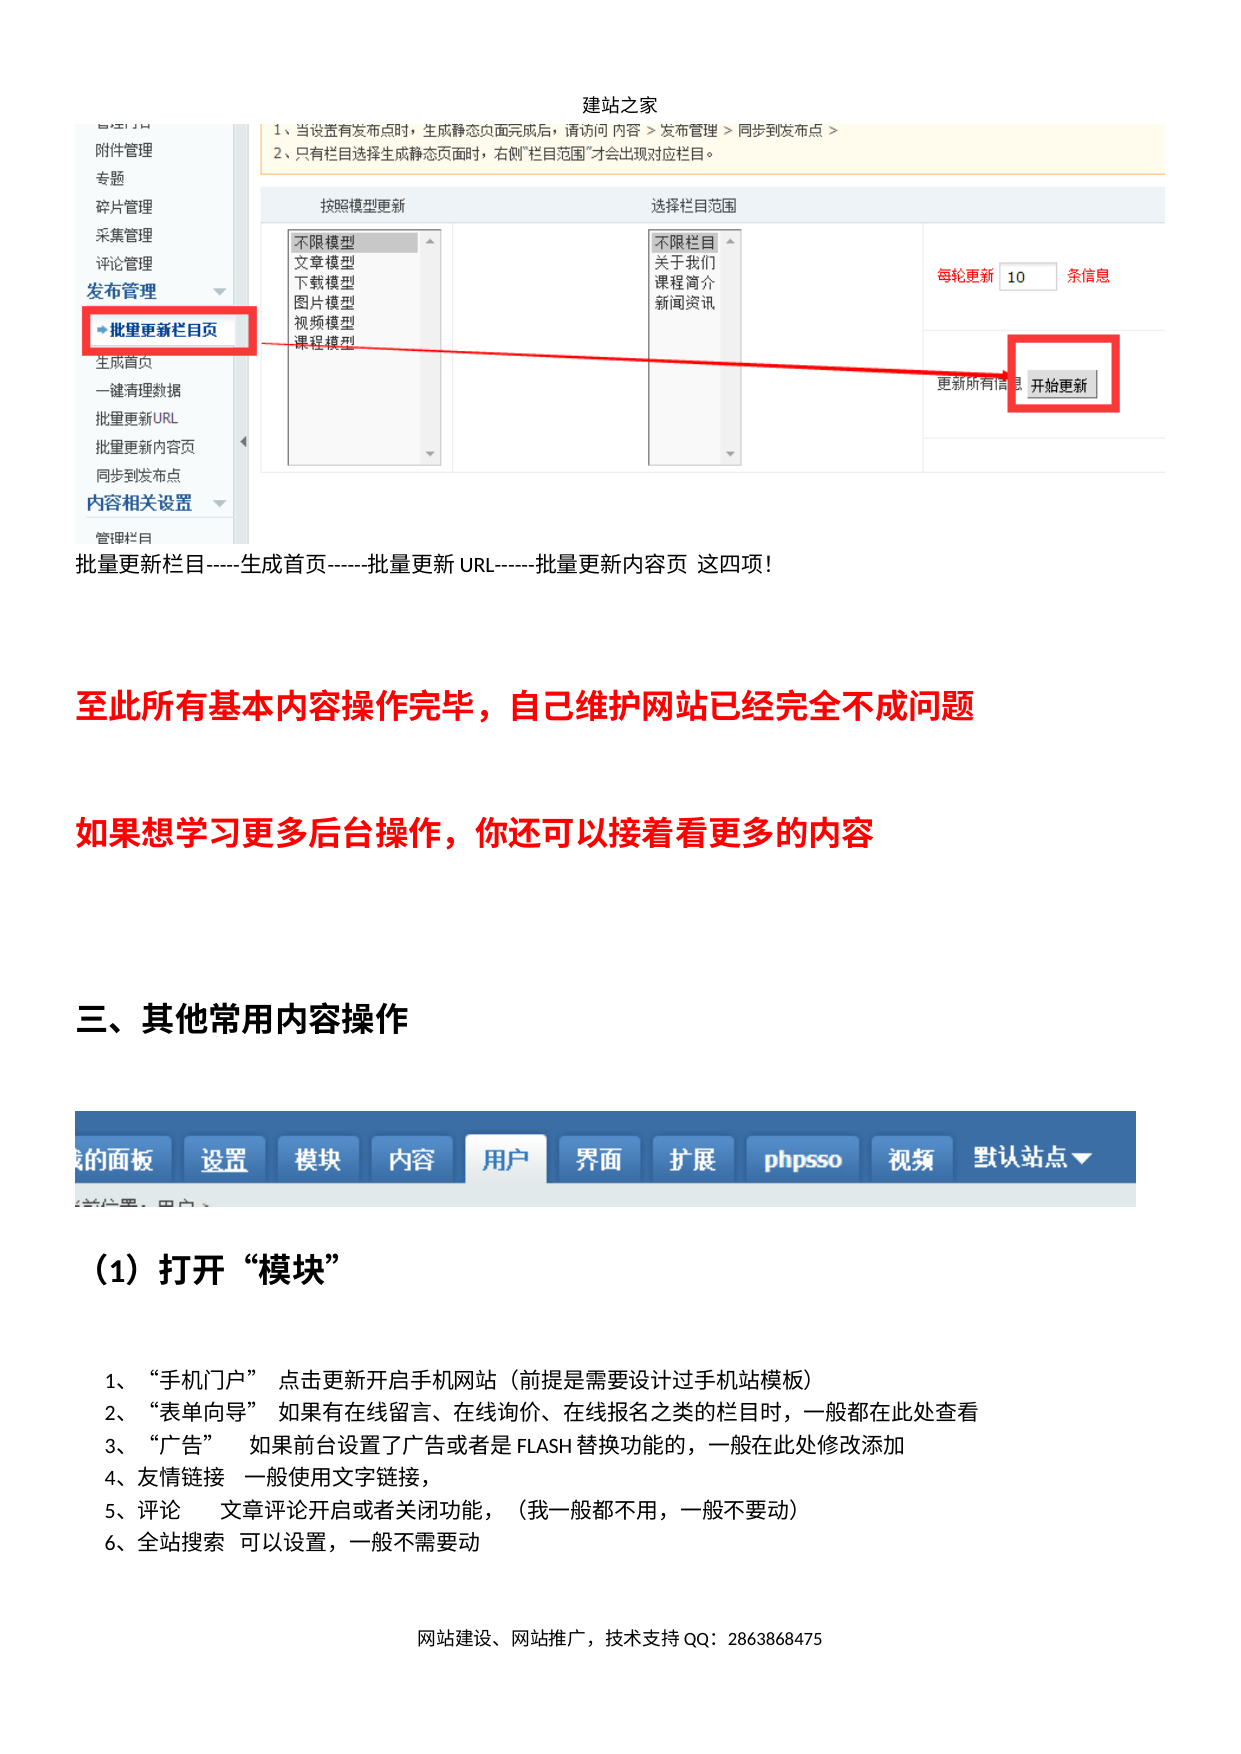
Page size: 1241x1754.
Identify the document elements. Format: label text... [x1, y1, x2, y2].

list 6、全站搜索 可以设置，一般不需要动 [75, 1525, 1165, 1557]
list 3、“广告” 如果前台设置了广告或者是FLASH替换功能的，一般在此处修改添加 [75, 1427, 1165, 1460]
list 1、“手机门户” 点击更新开启手机网站（前提是需要设计过手机站模板） [75, 1362, 1165, 1395]
list 4、友情链接 一般使用文字链接， [75, 1460, 1165, 1492]
list 批量更新栏目-----生成首页------批量更新URL------批量更新内容页 这四项！ [75, 547, 1165, 579]
picture [75, 1111, 1136, 1207]
subtitle 打开“模块” [75, 1236, 1165, 1301]
subtitle 如果想学习更多后台操作，你还可以接着看更多的内容 [75, 798, 1165, 863]
subtitle 其他常用内容操作 [75, 984, 1165, 1049]
subtitle 至此所有基本内容操作完毕，自己维护网站已经完全不成问题 [75, 671, 1165, 736]
list 5、评论 文章评论开启或者关闭功能，（我一般都不用，一般不要动） [75, 1492, 1165, 1525]
picture [75, 124, 1166, 544]
list 2、“表单向导” 如果有在线留言、在线询价、在线报名之类的栏目时，一般都在此处查看 [75, 1395, 1165, 1427]
